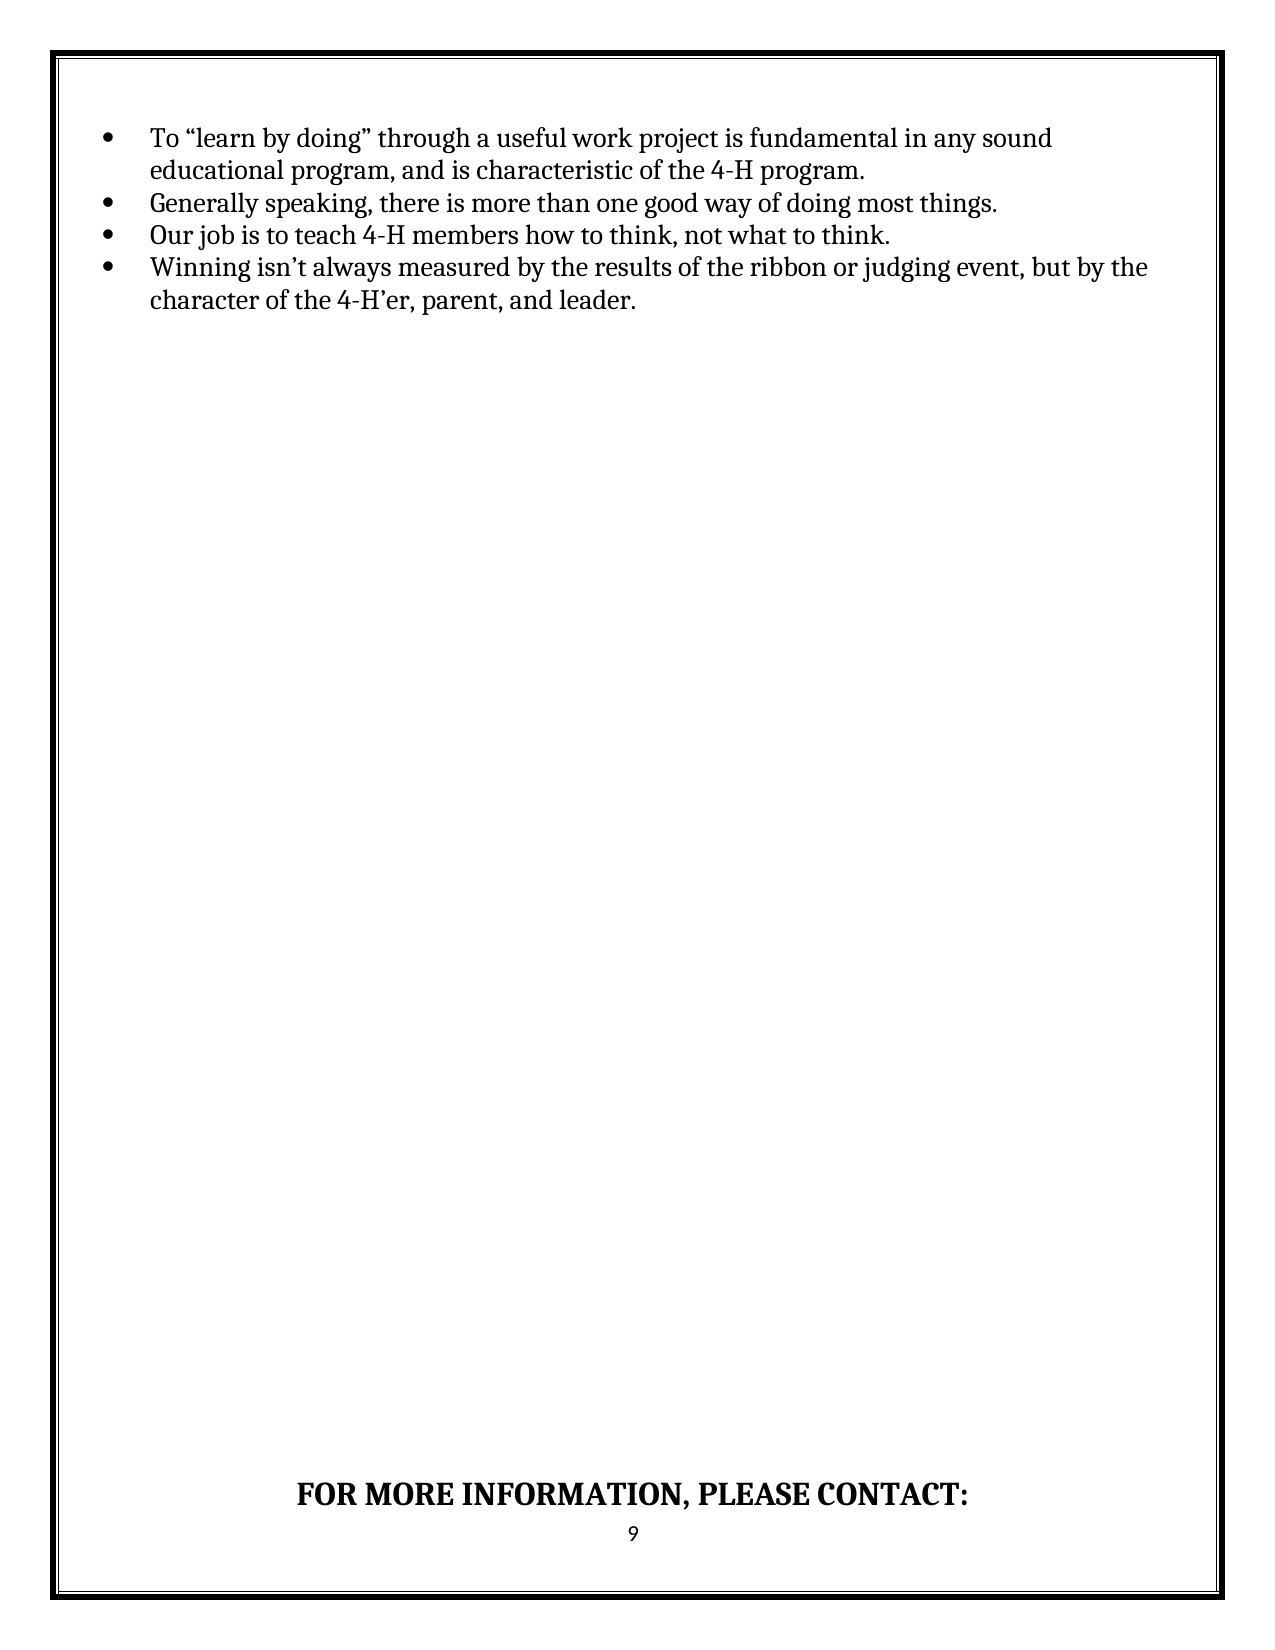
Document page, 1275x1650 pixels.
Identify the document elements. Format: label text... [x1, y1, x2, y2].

list FOR MORE INFORMATION, PLEASE CONTACT: [103, 1476, 1162, 1514]
list Our job is to teach 4-H members how to think, not what to think. [103, 219, 1162, 251]
list Winning isn’t always measured by the results of the ribbon or judging event, but by the character of the 4-H’er, parent, and leader. [103, 251, 1162, 316]
list Generally speaking, there is more than one good way of doing most things. [103, 187, 1162, 219]
list To “learn by doing” through a useful work project is fundamental in any sound educational program, and is characteristic of the 4-H program. [103, 122, 1162, 187]
